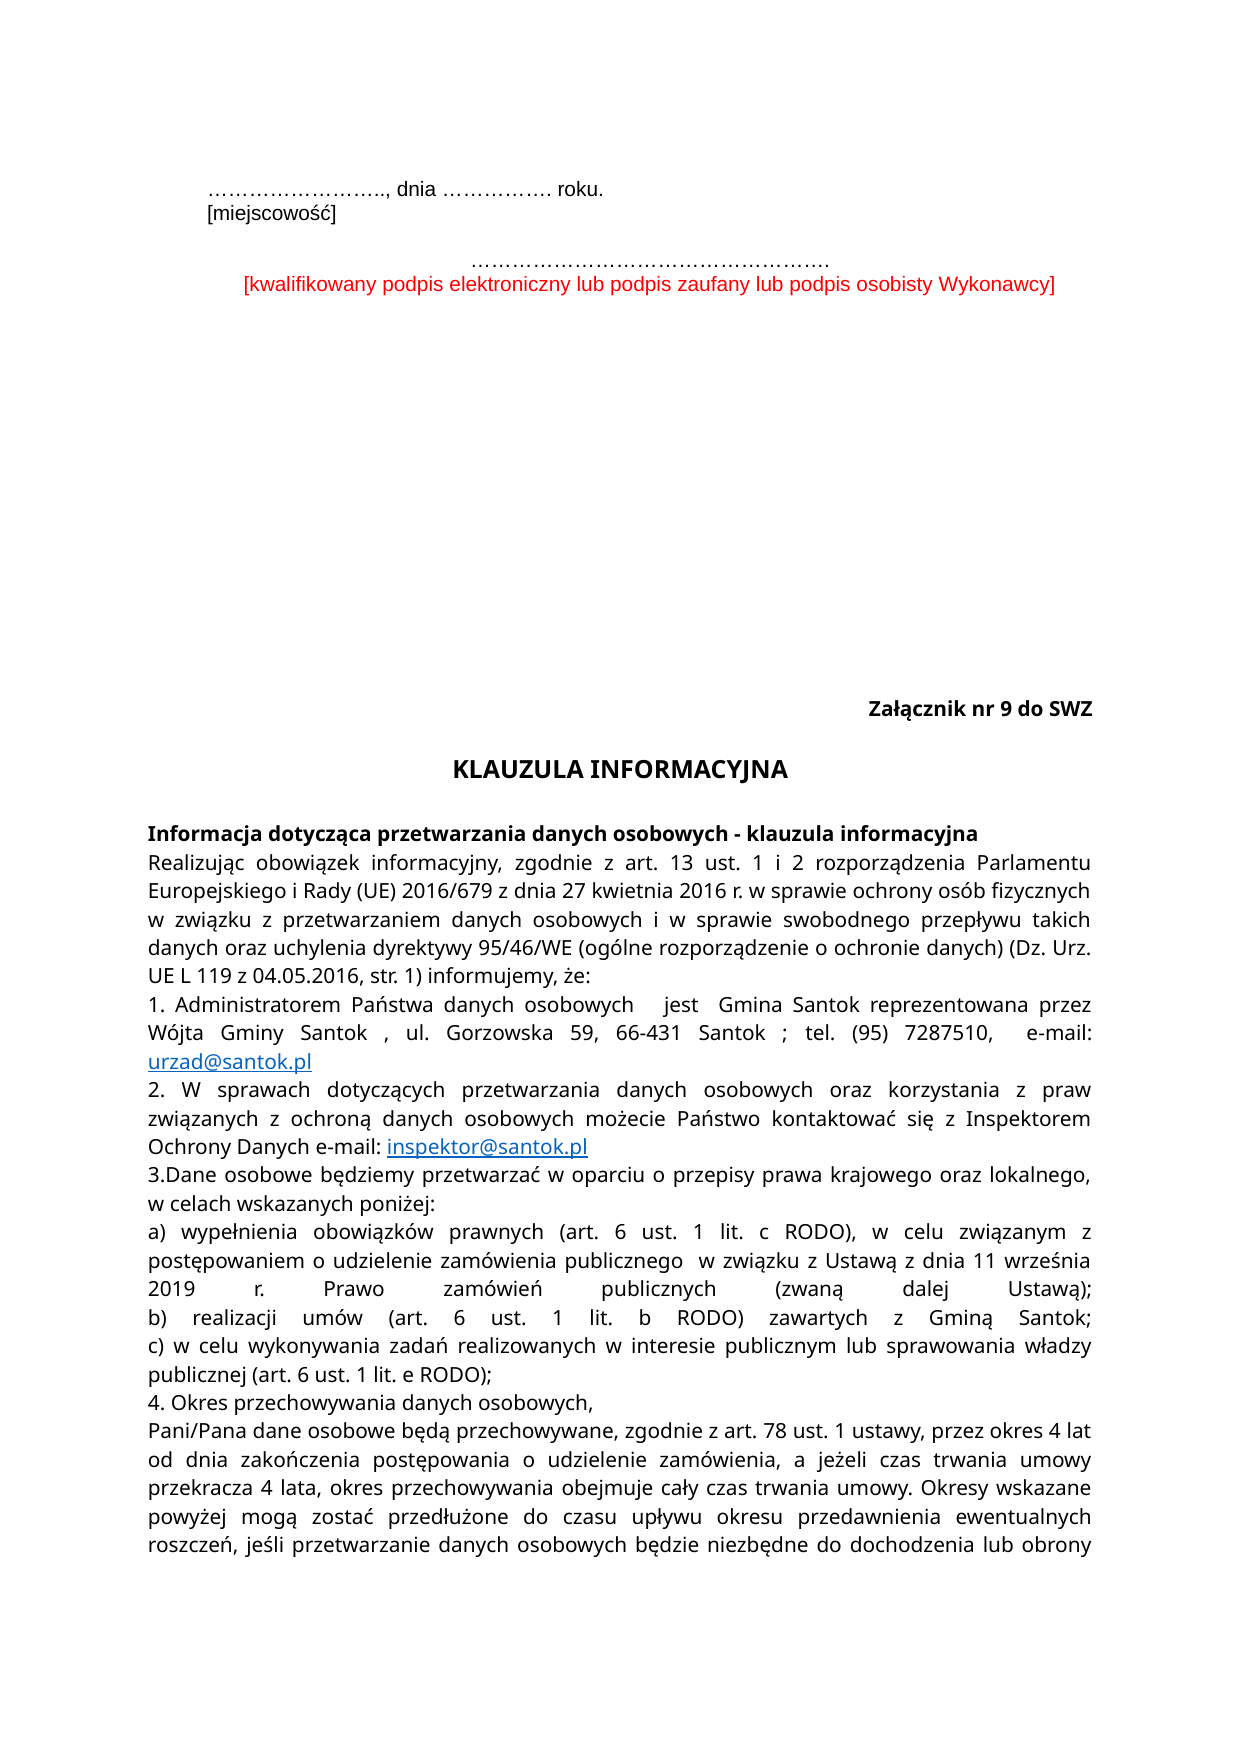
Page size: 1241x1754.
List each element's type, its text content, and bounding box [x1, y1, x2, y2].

text …………………….., dnia ……………. roku. [207, 176, 1092, 200]
text 4. Okres przechowywania danych osobowych, [148, 1388, 1092, 1417]
text 3.Dane osobowe będziemy przetwarzać w oparciu o przepisy prawa krajowego oraz lokalnego, w celach wskazanych poniżej: a) wypełnienia obowiązków prawnych (art. 6 ust. 1 lit. c RODO), w celu związanym z postępowaniem o udzielenie zamówienia publicznego w związku z Ustawą z dnia 11 września 2019 r. Prawo zamówień publicznych (zwaną dalej Ustawą); b) realizacji umów (art. 6 ust. 1 lit. b RODO) zawartych z Gminą Santok; c) w celu wykonywania zadań realizowanych w interesie publicznym lub sprawowania władzy publicznej (art. 6 ust. 1 lit. e RODO); [148, 1161, 1092, 1388]
text Realizując obowiązek informacyjny, zgodnie z art. 13 ust. 1 i 2 rozporządzenia Parlamentu Europejskiego i Rady (UE) 2016/679 z dnia 27 kwietnia 2016 r. w sprawie ochrony osób fizycznych w związku z przetwarzaniem danych osobowych i w sprawie swobodnego przepływu takich danych oraz uchylenia dyrektywy 95/46/WE (ogólne rozporządzenie o ochronie danych) (Dz. Urz. UE L 119 z 04.05.2016, str. 1) informujemy, że: [148, 848, 1092, 990]
text [miejscowość] [207, 200, 1092, 224]
text ……………………………………………. [207, 248, 1092, 272]
text [kwalifikowany podpis elektroniczny lub podpis zaufany lub podpis osobisty Wykonawcy] [207, 272, 1092, 296]
text KLAUZULA INFORMACYJNA [148, 751, 1092, 785]
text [148, 1417, 1092, 1559]
text 2. W sprawach dotyczących przetwarzania danych osobowych oraz korzystania z praw związanych z ochroną danych osobowych możecie Państwo kontaktować się z Inspektorem Ochrony Danych e-mail: inspektor@santok.pl [148, 1075, 1092, 1161]
text Załącznik nr 9 do SWZ [207, 694, 1092, 723]
text 1. Administratorem Państwa danych osobowych jest Gmina Santok reprezentowana przez Wójta Gminy Santok , ul. Gorzowska 59, 66-431 Santok ; tel. (95) 7287510, e-mail: urzad@santok.pl [148, 990, 1092, 1075]
text Informacja dotycząca przetwarzania danych osobowych - klauzula informacyjna [148, 819, 1092, 848]
